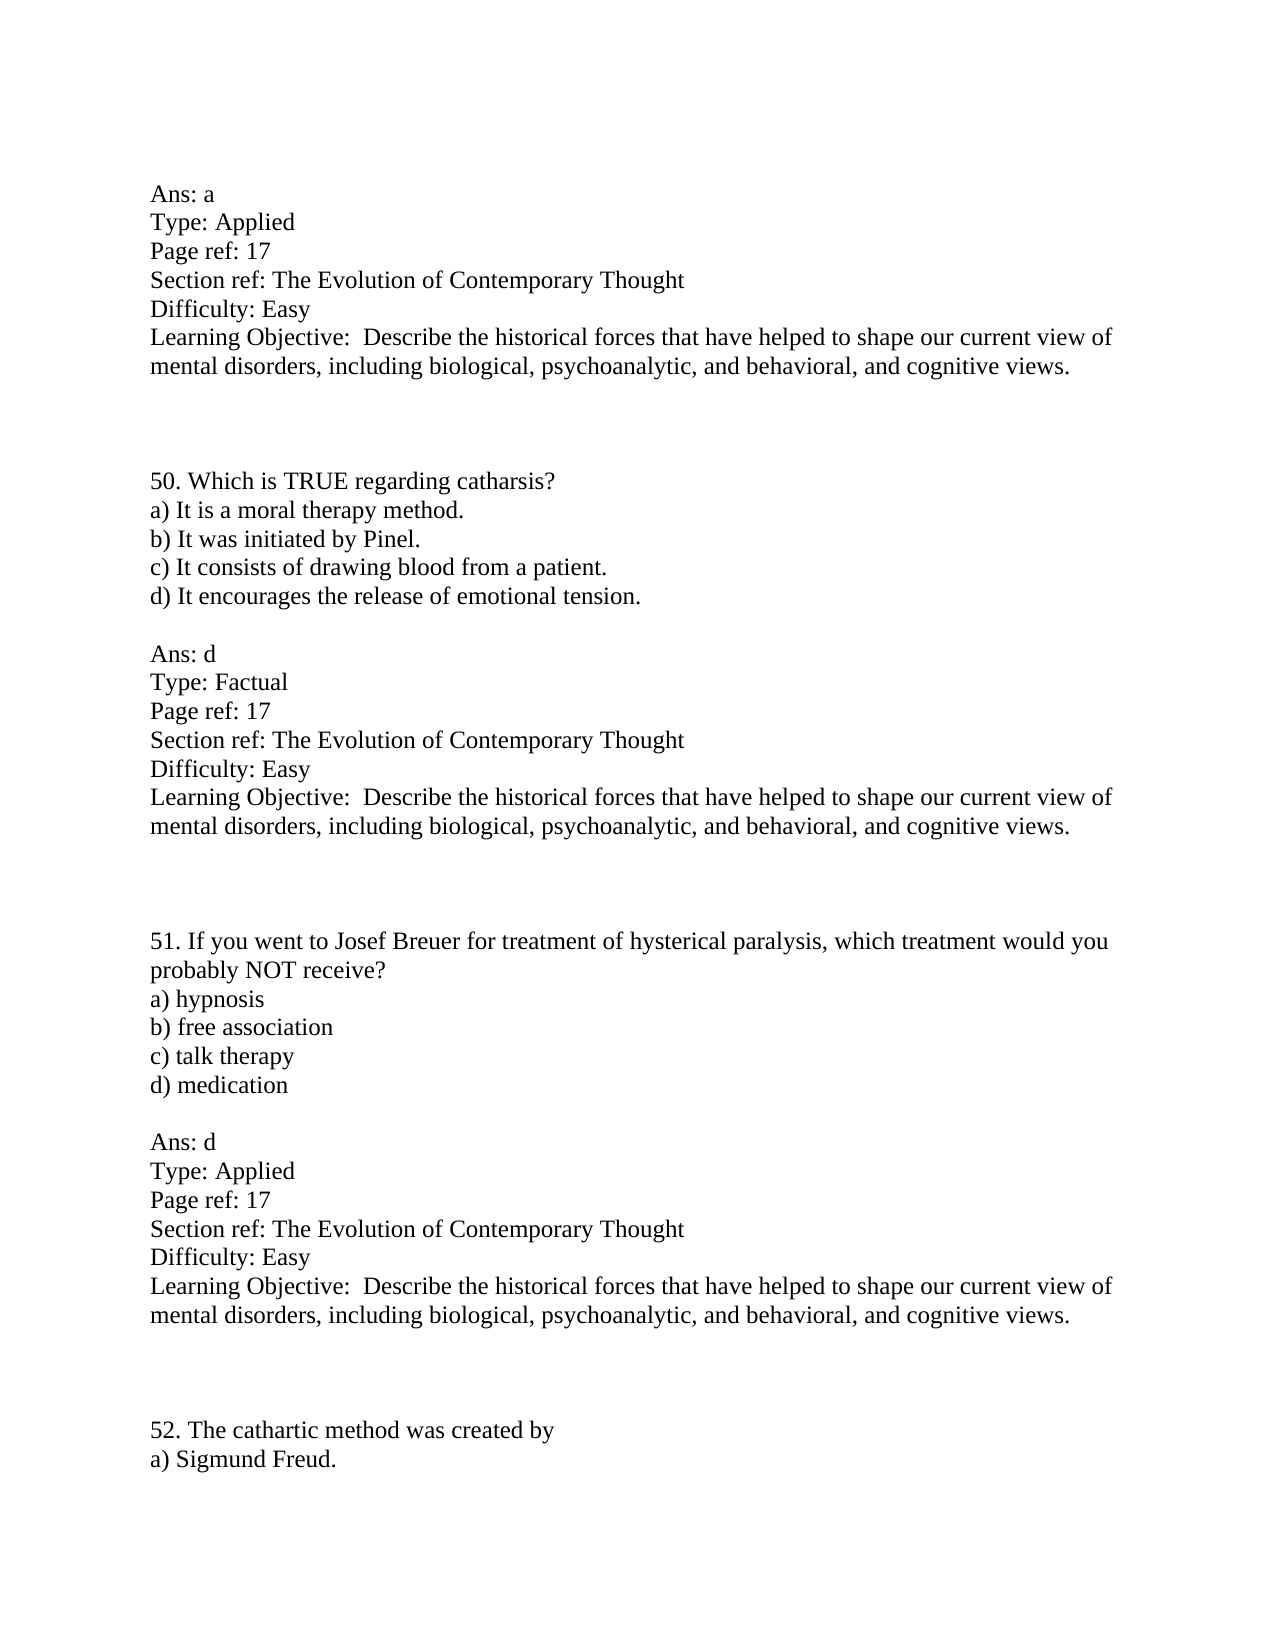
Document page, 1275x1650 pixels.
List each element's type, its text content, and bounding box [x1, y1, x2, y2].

text Ans: d [150, 639, 1125, 667]
text 50. Which is TRUE regarding catharsis? [150, 466, 1125, 495]
text d) medication [150, 1070, 1125, 1099]
text Page ref: 17 [150, 236, 1125, 265]
text a) hypnosis [150, 984, 1125, 1012]
text b) free association [150, 1012, 1125, 1041]
text a) Sigmund Freud. [150, 1444, 1125, 1472]
text b) It was initiated by Pinel. [150, 524, 1125, 552]
text Section ref: The Evolution of Contemporary Thought [150, 265, 1125, 294]
text c) It consists of drawing blood from a patient. [150, 552, 1125, 581]
text Section ref: The Evolution of Contemporary Thought [150, 725, 1125, 754]
text a) It is a moral therapy method. [150, 495, 1125, 524]
text Page ref: 17 [150, 1185, 1125, 1214]
text Type: Applied [150, 1156, 1125, 1185]
text Difficulty: Easy [150, 1242, 1125, 1271]
text Ans: d [150, 1127, 1125, 1156]
text Difficulty: Easy [150, 294, 1125, 322]
text Section ref: The Evolution of Contemporary Thought [150, 1214, 1125, 1242]
text 52. The cathartic method was created by [150, 1415, 1125, 1444]
text Type: Applied [150, 207, 1125, 236]
text 51. If you went to Josef Breuer for treatment of hysterical paralysis, which treatment would you probably NOT receive? [150, 926, 1125, 984]
text Difficulty: Easy [150, 754, 1125, 782]
text Page ref: 17 [150, 696, 1125, 725]
text Ans: a [150, 179, 1125, 207]
text c) talk therapy [150, 1041, 1125, 1070]
text Type: Factual [150, 667, 1125, 696]
text d) It encourages the release of emotional tension. [150, 581, 1125, 610]
